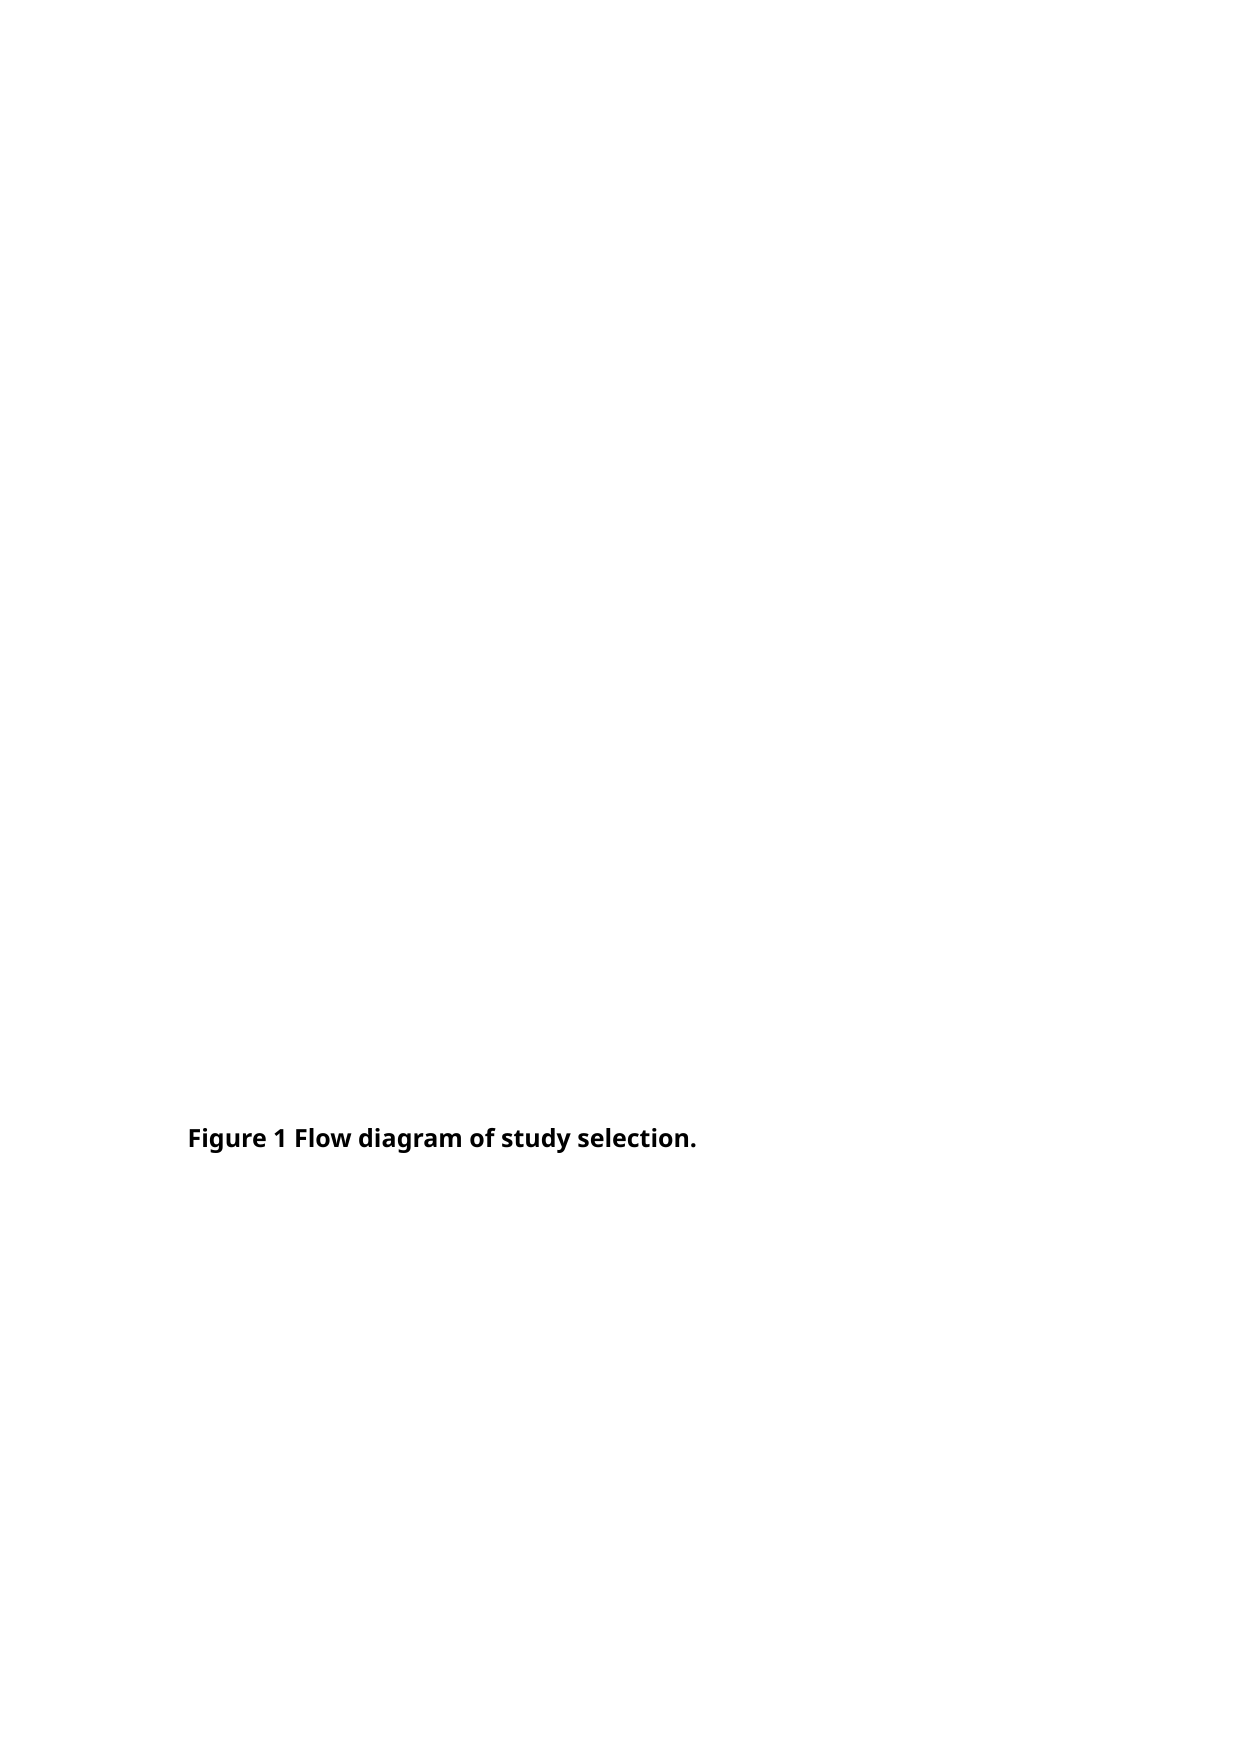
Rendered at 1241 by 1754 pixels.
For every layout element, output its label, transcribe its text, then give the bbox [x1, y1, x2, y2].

text Figure 1 Flow diagram of study selection. [187, 1120, 1053, 1154]
